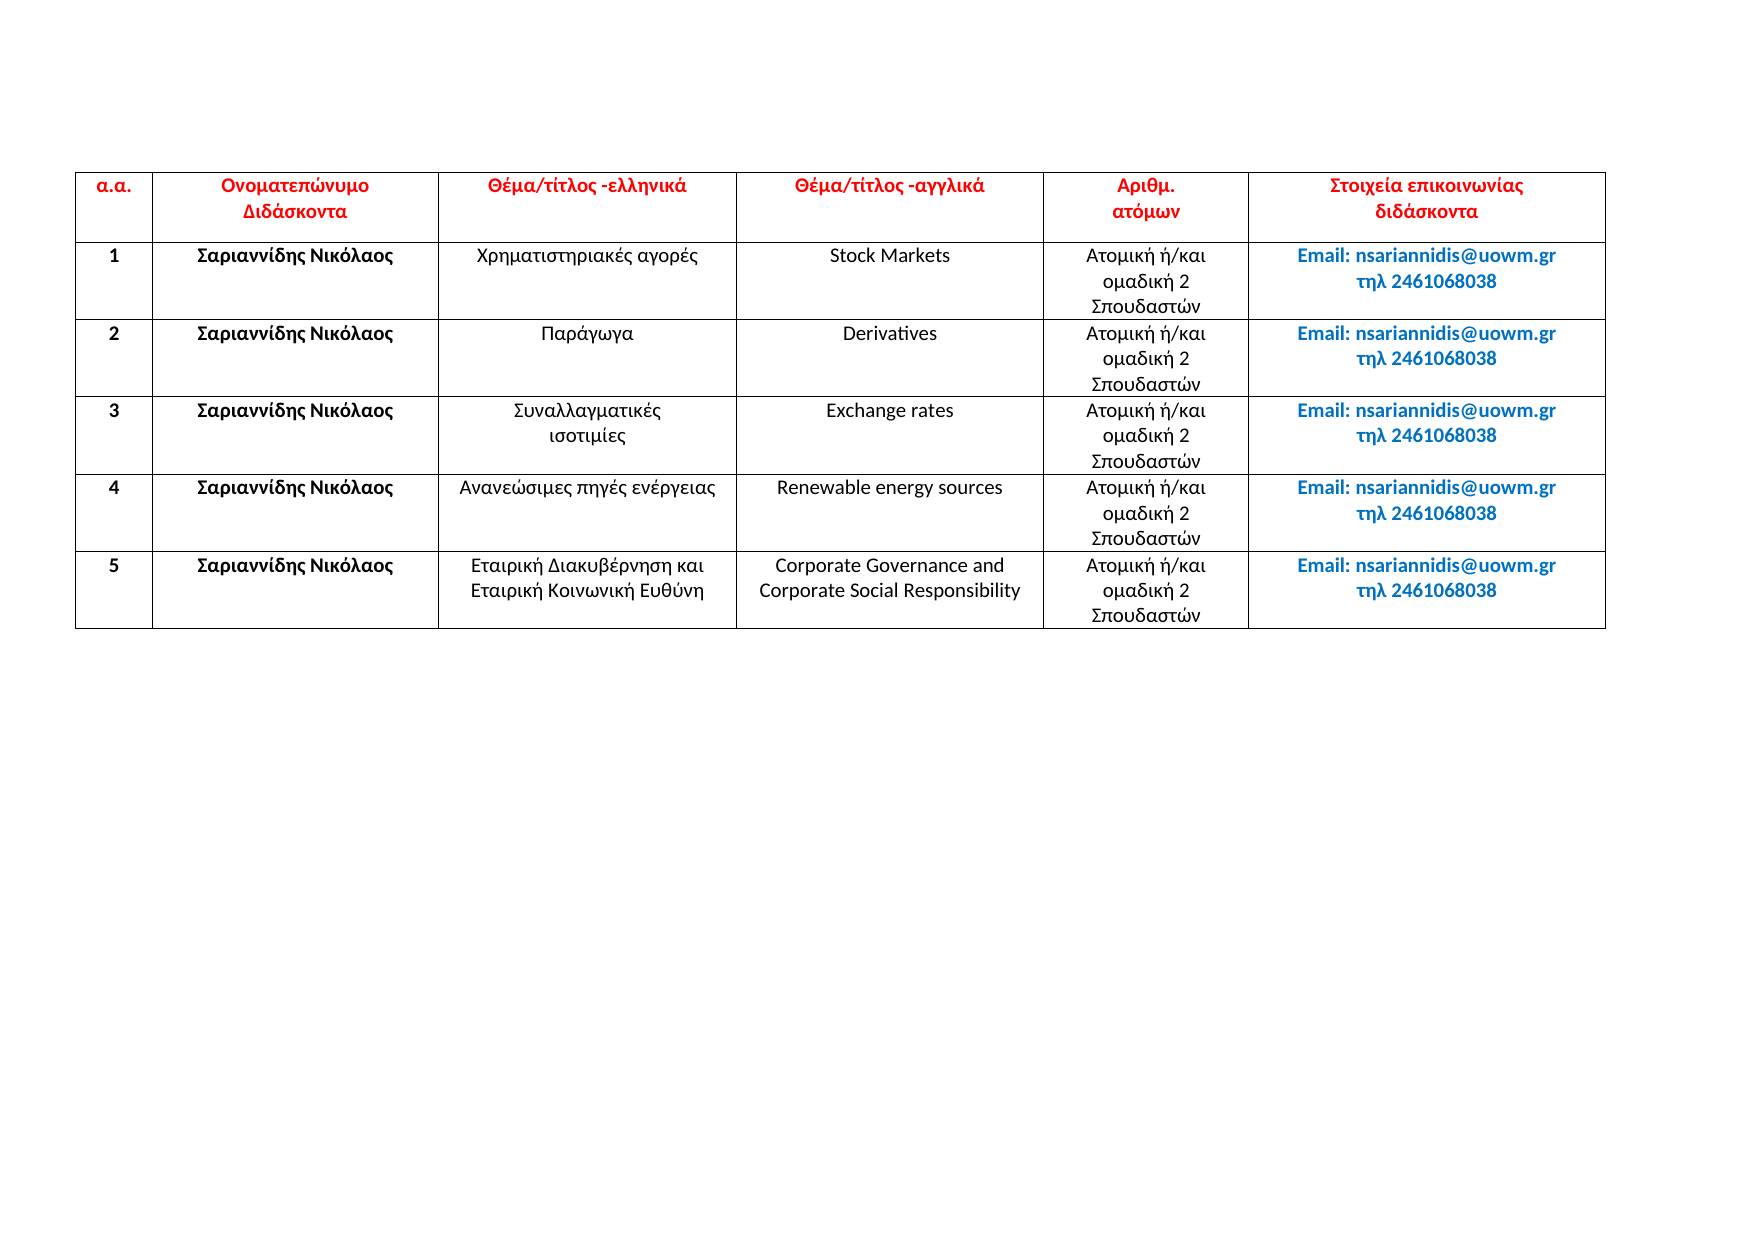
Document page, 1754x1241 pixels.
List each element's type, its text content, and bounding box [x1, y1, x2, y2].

table_cell Σαριαννίδης Νικόλαος [153, 397, 438, 473]
table_header Στοιχεία επικοινωνίας διδάσκοντα [1249, 173, 1605, 242]
table_header Θέμα/τίτλος -ελληνικά [439, 173, 736, 242]
table_cell Derivatives [737, 320, 1043, 396]
table_header Αριθμ. ατόμων [1044, 173, 1248, 242]
table_cell Email: nsariannidis@uowm.gr τηλ 2461068038 [1249, 243, 1605, 319]
table_cell Ανανεώσιμες πηγές ενέργειας [439, 475, 736, 551]
table_cell Ατομική ή/και ομαδική 2 Σπουδαστών [1044, 243, 1248, 319]
table_cell Email: nsariannidis@uowm.gr τηλ 2461068038 [1249, 552, 1605, 628]
table_cell Renewable energy sources [737, 475, 1043, 551]
table_cell Χρηματιστηριακές αγορές [439, 243, 736, 319]
table_cell Εταιρική Διακυβέρνηση και Εταιρική Κοινωνική Ευθύνη [439, 552, 736, 628]
table_header Ονοματεπώνυμο Διδάσκοντα [153, 173, 438, 242]
table_cell Ατομική ή/και ομαδική 2 Σπουδαστών [1044, 475, 1248, 551]
table_cell Συναλλαγματικές ισοτιμίες [439, 397, 736, 473]
table_cell Παράγωγα [439, 320, 736, 396]
table_cell 5 [76, 552, 152, 628]
table_cell Exchange rates [737, 397, 1043, 473]
table_cell Σαριαννίδης Νικόλαος [153, 475, 438, 551]
table_cell Σαριαννίδης Νικόλαος [153, 320, 438, 396]
table_header Θέμα/τίτλος -αγγλικά [737, 173, 1043, 242]
table_cell 3 [76, 397, 152, 473]
table_cell Email: nsariannidis@uowm.gr τηλ 2461068038 [1249, 397, 1605, 473]
table_cell Corporate Governance and Corporate Social Responsibility [737, 552, 1043, 628]
table_cell Email: nsariannidis@uowm.gr τηλ 2461068038 [1249, 320, 1605, 396]
table_cell Stock Markets [737, 243, 1043, 319]
table_cell 4 [76, 475, 152, 551]
table_cell Ατομική ή/και ομαδική 2 Σπουδαστών [1044, 320, 1248, 396]
table_cell Σαριαννίδης Νικόλαος [153, 243, 438, 319]
table_cell Ατομική ή/και ομαδική 2 Σπουδαστών [1044, 397, 1248, 473]
table_cell 1 [76, 243, 152, 319]
table_header α.α. [76, 173, 152, 242]
table_cell Ατομική ή/και ομαδική 2 Σπουδαστών [1044, 552, 1248, 628]
table_cell Email: nsariannidis@uowm.gr τηλ 2461068038 [1249, 475, 1605, 551]
table_cell 2 [76, 320, 152, 396]
table_cell Σαριαννίδης Νικόλαος [153, 552, 438, 628]
